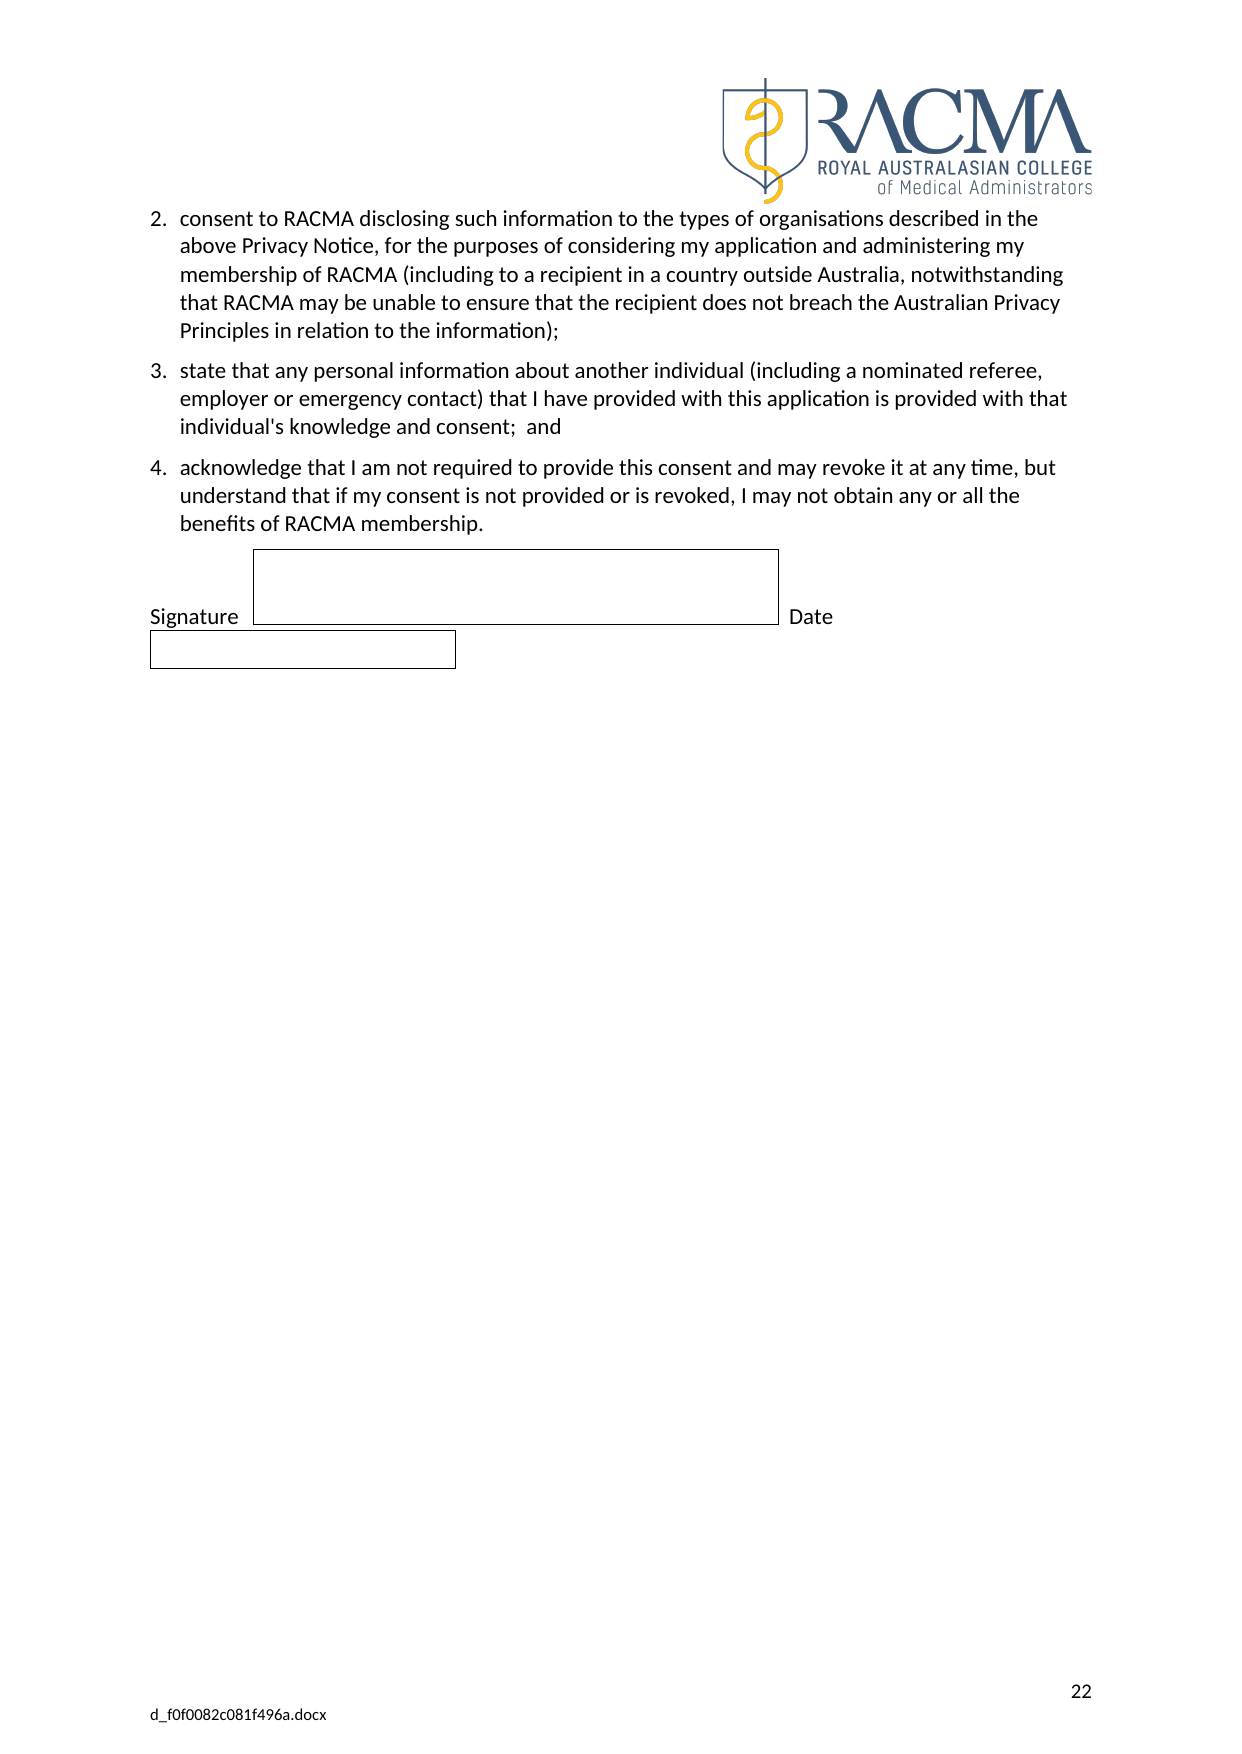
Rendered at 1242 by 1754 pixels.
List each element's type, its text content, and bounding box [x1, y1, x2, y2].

list acknowledge that I am not required to provide this consent and may revoke it at any time, but understand that if my consent is not provided or is revoked, I may not obtain any or all the benefits of RACMA membership. [150, 453, 1092, 537]
list consent to RACMA disclosing such information to the types of organisations described in the above Privacy Notice, for the purposes of considering my application and administering my membership of RACMA (including to a recipient in a country outside Australia, notwithstanding that RACMA may be unable to ensure that the recipient does not breach the Australian Privacy Principles in relation to the information); [150, 204, 1092, 344]
text Signature Date [150, 549, 1092, 668]
list state that any personal information about another individual (including a nominated referee, employer or emergency contact) that I have provided with this application is provided with that individual's knowledge and consent; and [150, 356, 1092, 440]
picture [722, 78, 1092, 204]
